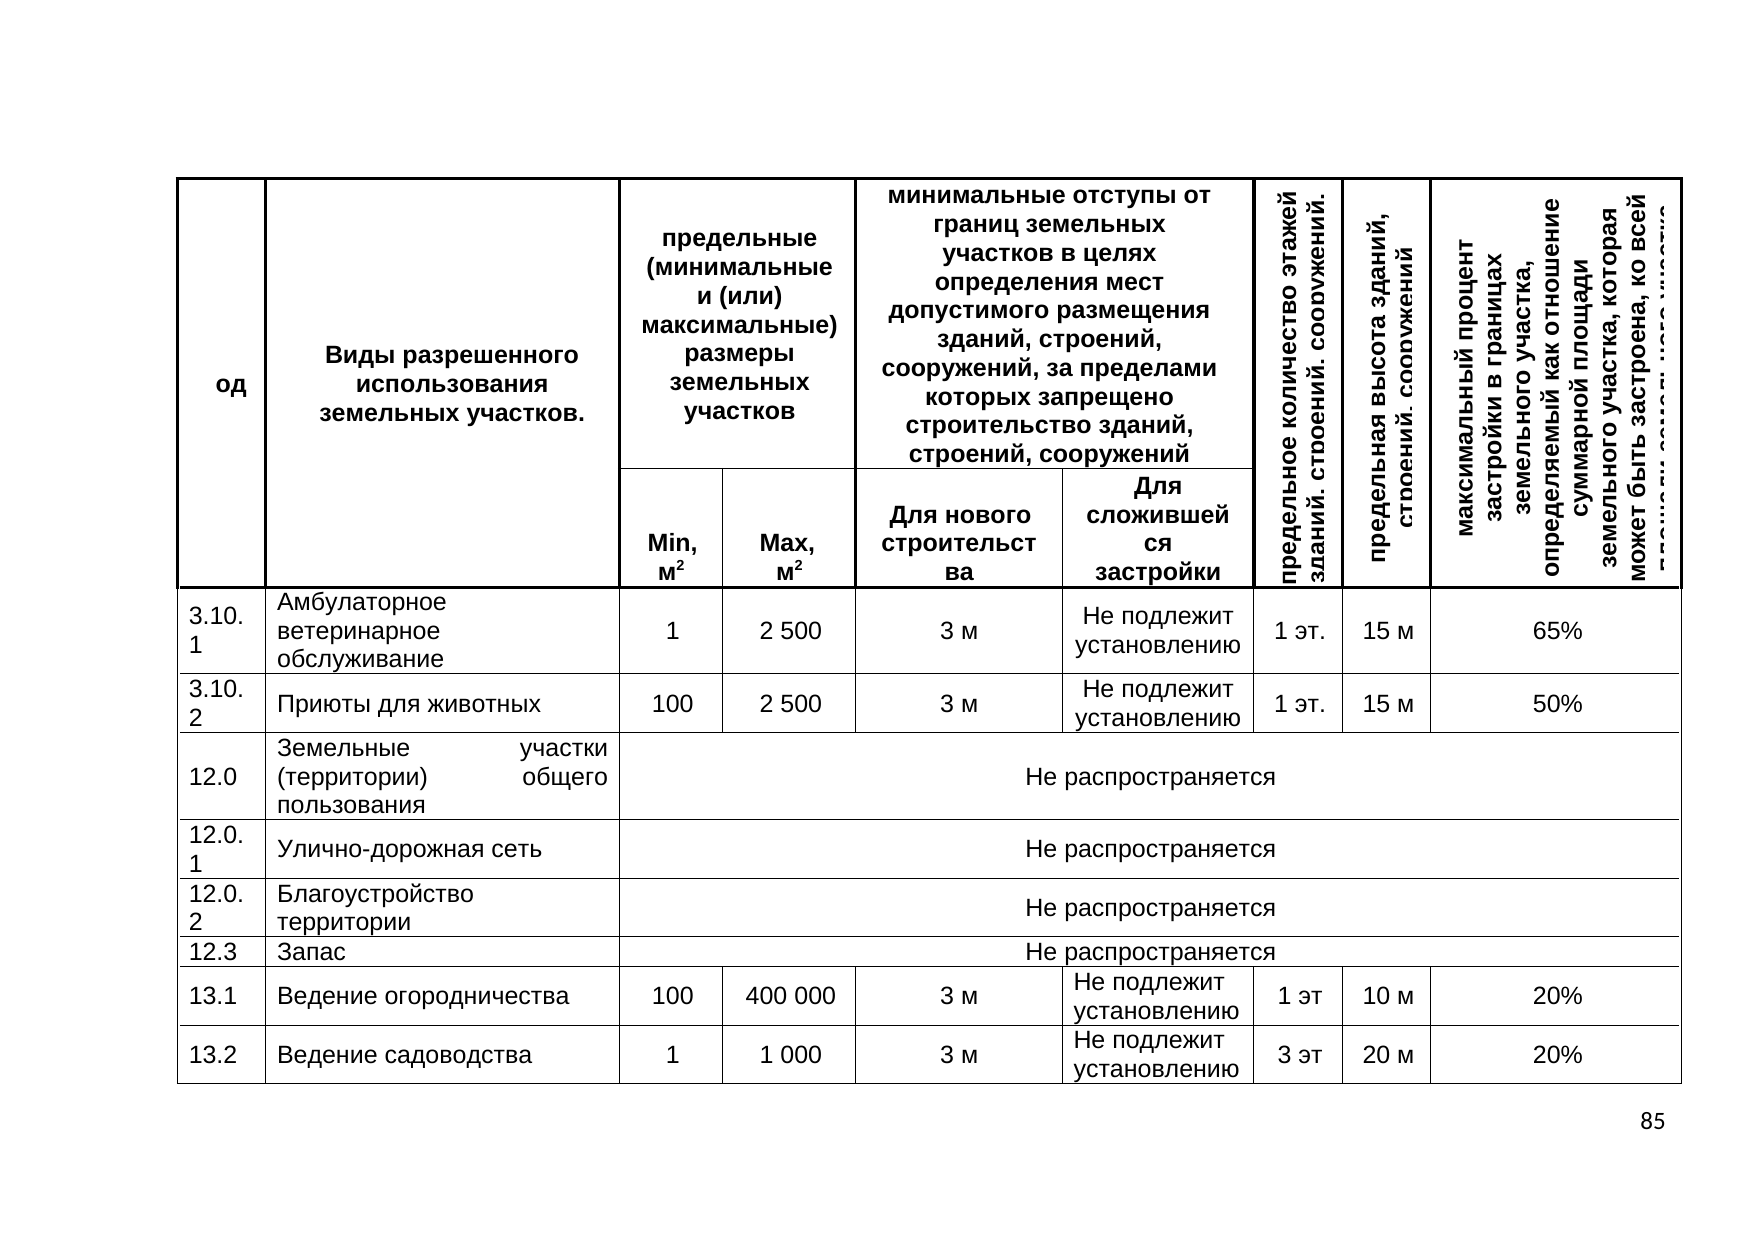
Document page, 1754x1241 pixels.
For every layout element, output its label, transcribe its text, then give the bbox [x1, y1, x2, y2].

table_cell Для сложившейся застройки [1063, 469, 1252, 586]
table_cell Max, м2 [723, 469, 854, 586]
table_cell Не подлежит установлению [1063, 674, 1253, 732]
table_cell 20 м [1343, 1026, 1430, 1083]
table_cell Не подлежит установлению [1063, 967, 1253, 1024]
table_cell 20% [1431, 966, 1681, 1024]
table_cell Ведение огородничества [266, 967, 619, 1024]
table_cell 3 м [856, 1026, 1062, 1083]
table_cell Амбулаторное ветеринарное обслуживание [266, 589, 619, 673]
table_cell 2 500 [723, 674, 855, 732]
table_cell 1 эт. [1254, 674, 1342, 732]
table_cell 12.0 [178, 732, 265, 819]
table_cell Для нового строительства [857, 469, 1062, 586]
table_cell 1 000 [723, 1026, 855, 1083]
table_cell 13.2 [178, 1025, 265, 1083]
table_header предельное количество этажей зданий, строений, сооружений, [1256, 180, 1341, 586]
table_cell Улично-дорожная сеть [266, 820, 619, 878]
table_cell 3.10.1 [178, 587, 265, 673]
table_cell 12.3 [178, 936, 265, 966]
table_cell 3 эт [1254, 1026, 1342, 1083]
table_cell 12.0.2 [178, 878, 265, 936]
table_header предельная высота зданий, строений, сооружений [1344, 180, 1429, 586]
table_cell Не подлежит установлению [1063, 589, 1253, 673]
table_cell 1 эт. [1254, 589, 1342, 673]
table_cell Не подлежит установлению [1063, 1026, 1253, 1083]
table_cell 100 [620, 967, 722, 1024]
table_cell 2 500 [723, 589, 855, 673]
table_cell 12.0.1 [178, 819, 265, 878]
table_cell 15 м [1343, 674, 1430, 732]
table_cell 65% [1431, 586, 1681, 673]
table_cell 13.1 [178, 966, 265, 1024]
table_cell 15 м [1343, 589, 1430, 673]
table_header минимальные отступы от границ земельных участков в целях определения мест допустимого размещения зданий, строений, сооружений, за пределами которых запрещено строительство зданий, строений, сооружений [857, 180, 1252, 468]
table_header максимальный процент застройки в границах земельного участка, определяемый как отношение суммарной площади земельного участка, которая может быть застроена, ко всей площади земельного участка [1432, 180, 1680, 586]
table_cell 100 [620, 674, 722, 732]
table_cell Запас [266, 937, 619, 966]
table_cell Не распространяется [620, 936, 1681, 966]
table_cell 10 м [1343, 967, 1430, 1024]
table_cell 3 м [856, 589, 1062, 673]
table_cell 50% [1431, 673, 1681, 732]
table_cell Земельные участки (территории) общего пользования [266, 733, 619, 819]
table_cell Min, м2 [621, 469, 722, 586]
table_cell 400 000 [723, 967, 855, 1024]
table_cell Благоустройство территории [266, 879, 619, 936]
table_cell 1 [620, 1026, 722, 1083]
table_cell 1 эт [1254, 967, 1342, 1024]
table_cell Не распространяется [620, 732, 1681, 819]
table_cell 1 [620, 589, 722, 673]
table_cell Ведение садоводства [266, 1026, 619, 1083]
table_header од [179, 180, 264, 586]
table_cell Приюты для животных [266, 674, 619, 732]
table_cell Не распространяется [620, 878, 1681, 936]
table_cell 3.10.2 [178, 673, 265, 732]
table_cell Не распространяется [620, 819, 1681, 878]
table_cell 20% [1431, 1025, 1681, 1083]
table_header предельные (минимальные и (или) максимальные) размеры земельных участков [621, 180, 854, 468]
table_cell 3 м [856, 674, 1062, 732]
table_cell 3 м [856, 967, 1062, 1024]
table_header Виды разрешенного использования земельных участков. [267, 180, 618, 586]
